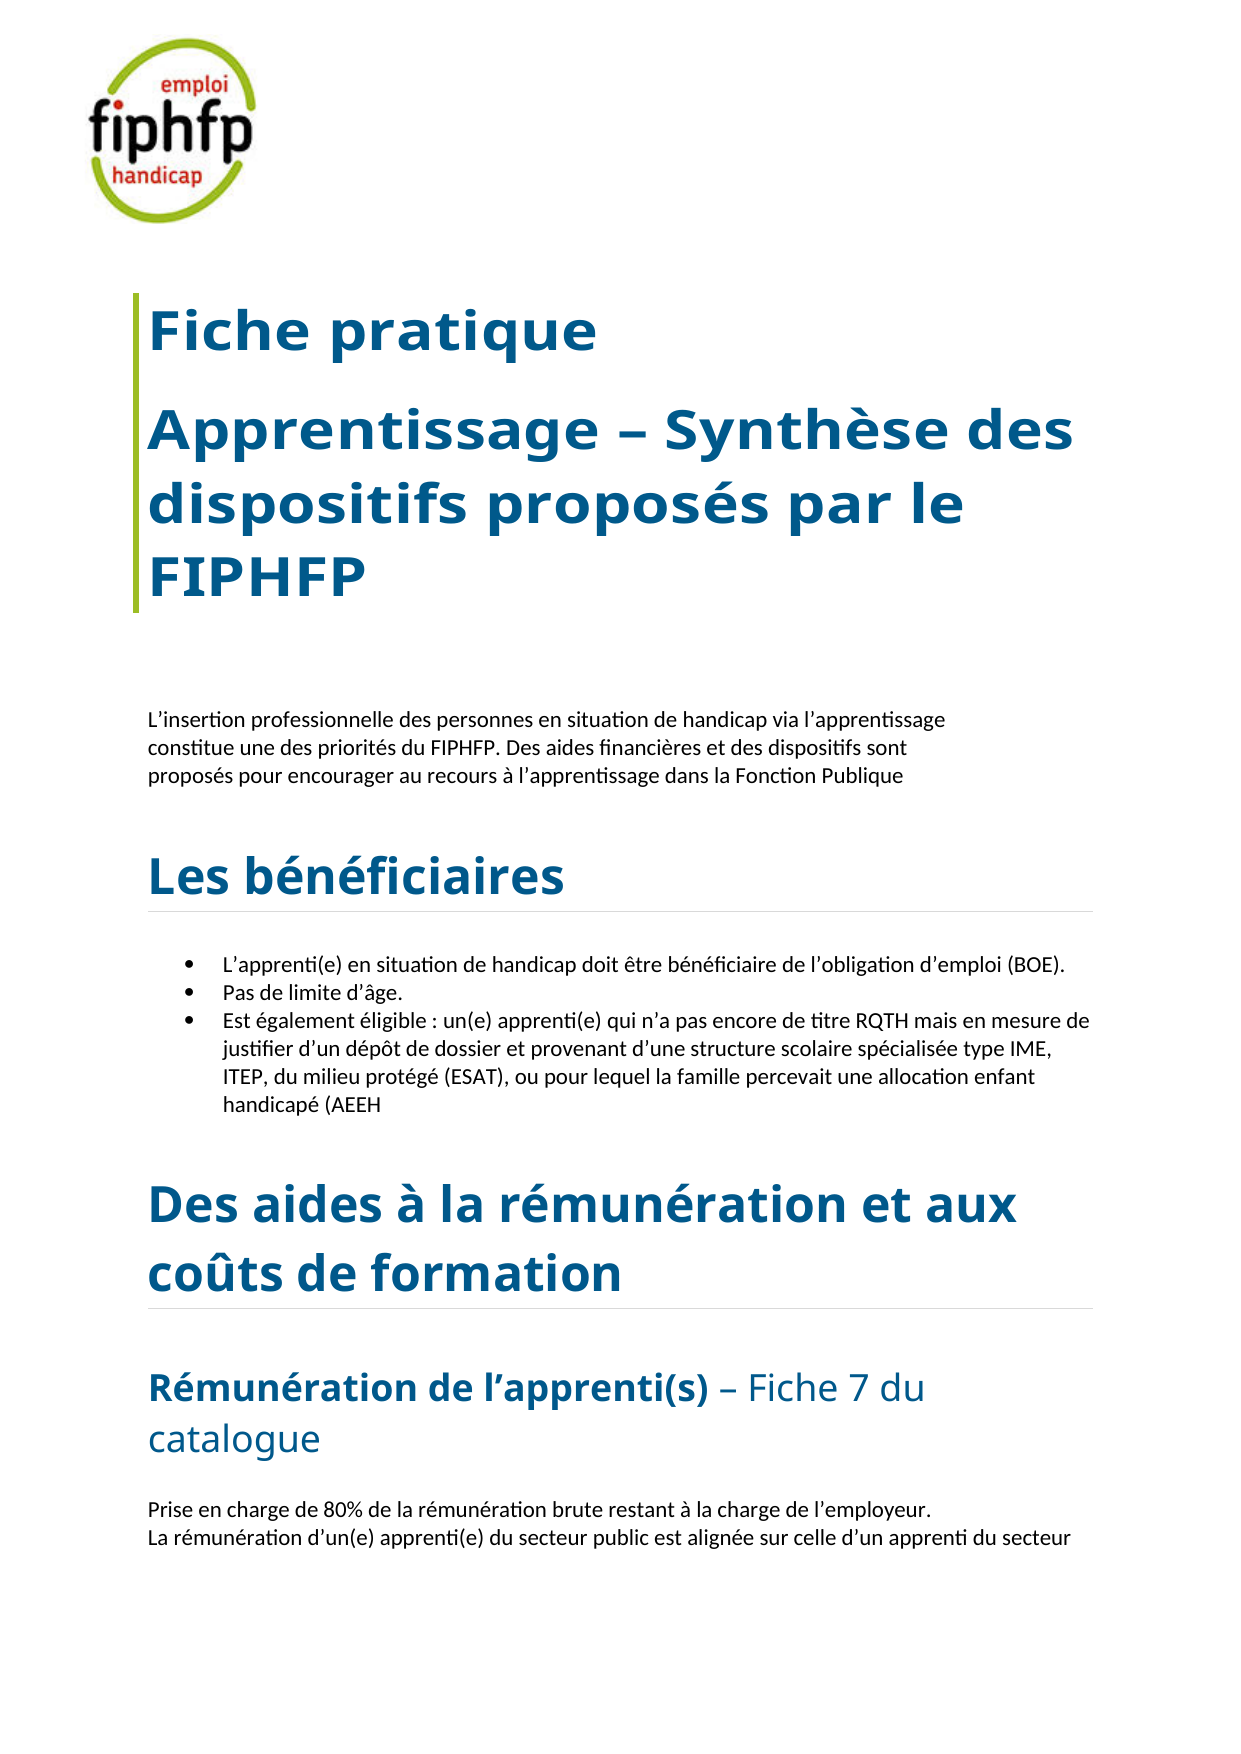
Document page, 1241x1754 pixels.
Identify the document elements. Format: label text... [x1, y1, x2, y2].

subtitle Les bénéficiaires [148, 841, 1093, 911]
text L’insertion professionnelle des personnes en situation de handicap via l’apprentissage constitue une des priorités du FIPHFP. Des aides financières et des dispositifs sont proposés pour encourager au recours à l’apprentissage dans la Fonction Publique [148, 676, 1093, 789]
text Fiche pratique [139, 293, 1167, 366]
text Apprentissage – Synthèse des dispositifs proposés par le FIPHFP [139, 391, 1167, 613]
list L’apprenti(e) en situation de handicap doit être bénéficiaire de l’obligation d’emploi (BOE). [185, 950, 1093, 978]
subtitle Des aides à la rémunération et aux coûts de formation [148, 1169, 1093, 1308]
list Est également éligible : un(e) apprenti(e) qui n’a pas encore de titre RQTH mais en mesure de justifier d’un dépôt de dossier et provenant d’une structure scolaire spécialisée type IME, ITEP, du milieu protégé (ESAT), ou pour lequel la famille percevait une allocation enfant handicapé (AEEH [185, 1006, 1093, 1118]
picture [83, 34, 258, 222]
list Pas de limite d’âge. [185, 978, 1093, 1006]
subtitle Rémunération de l’apprenti(s) – Fiche 7 du catalogue [148, 1361, 1093, 1463]
